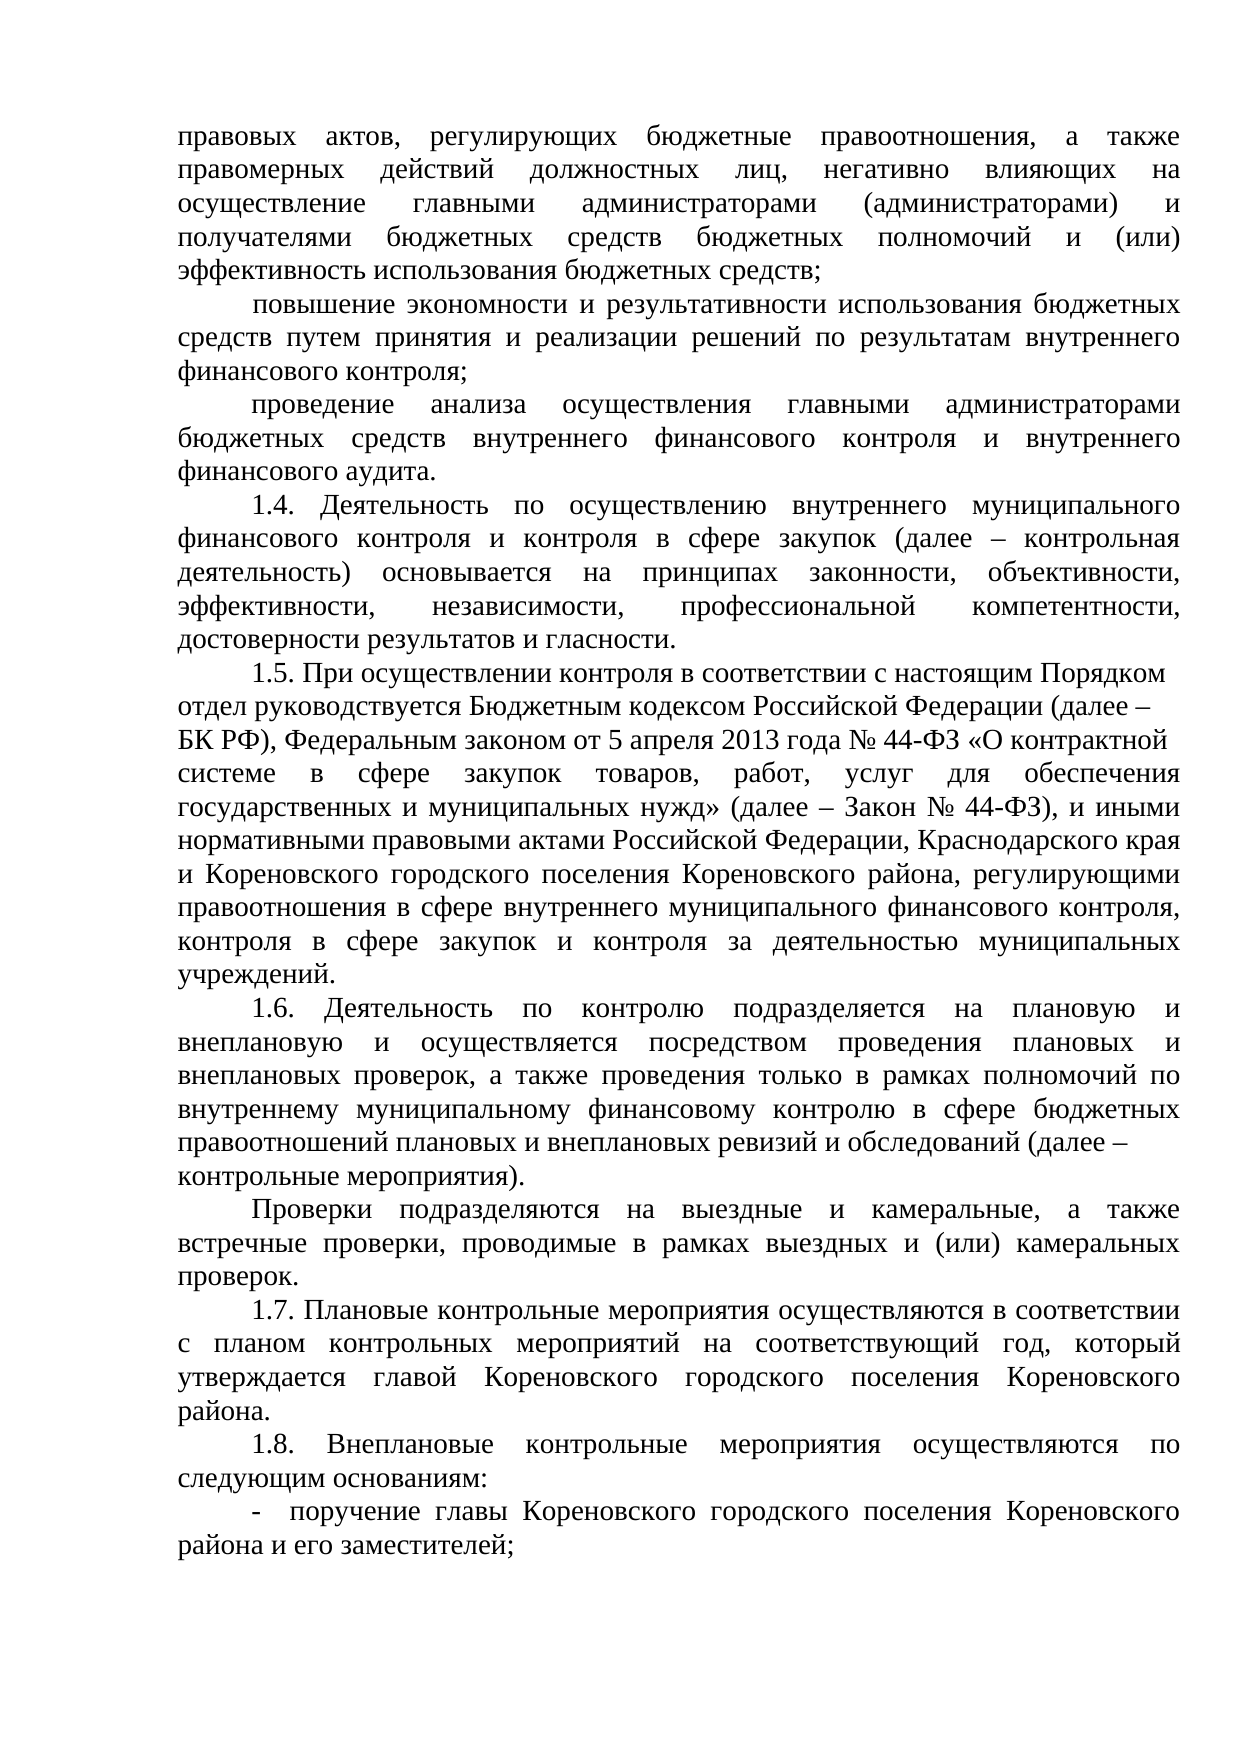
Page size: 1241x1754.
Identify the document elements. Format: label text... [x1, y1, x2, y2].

text контрольные мероприятия). [177, 1158, 1181, 1191]
text системе в сфере закупок товаров, работ, услуг для обеспечения государственных и муниципальных нужд» (далее – Закон № 44-ФЗ), и иными нормативными правовыми актами Российской Федерации, Краснодарского края и Кореновского городского поселения Кореновского района, регулирующими правоотношения в сфере внутреннего муниципального финансового контроля, контроля в сфере закупок и контроля за деятельностью муниципальных учреждений. [177, 755, 1181, 990]
text - поручение главы Кореновского городского поселения Кореновского района и его заместителей; [177, 1493, 1181, 1560]
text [177, 118, 1181, 286]
text повышение экономности и результативности использования бюджетных средств путем принятия и реализации решений по результатам внутреннего финансового контроля; [177, 286, 1181, 386]
text 1.7. Плановые контрольные мероприятия осуществляются в соответствии с планом контрольных мероприятий на соответствующий год, который утверждается главой Кореновского городского поселения Кореновского района. [177, 1292, 1181, 1426]
text 1.8. Внеплановые контрольные мероприятия осуществляются по следующим основаниям: [177, 1426, 1181, 1493]
text Проверки подразделяются на выездные и камеральные, а также встречные проверки, проводимые в рамках выездных и (или) камеральных проверок. [177, 1191, 1181, 1292]
text 1.6. Деятельность по контролю подразделяется на плановую и внеплановую и осуществляется посредством проведения плановых и внеплановых проверок, а также проведения только в рамках полномочий по внутреннему муниципальному финансовому контролю в сфере бюджетных правоотношений плановых и внеплановых ревизий и обследований (далее – [177, 990, 1181, 1158]
text отдел руководствуется Бюджетным кодексом Российской Федерации (далее – [177, 688, 1181, 722]
text проведение анализа осуществления главными администраторами бюджетных средств внутреннего финансового контроля и внутреннего финансового аудита. [177, 386, 1181, 487]
text 1.5. При осуществлении контроля в соответствии с настоящим Порядком [177, 655, 1181, 688]
text БК РФ), Федеральным законом от 5 апреля 2013 года № 44-ФЗ «О контрактной [177, 722, 1181, 755]
text 1.4. Деятельность по осуществлению внутреннего муниципального финансового контроля и контроля в сфере закупок (далее – контрольная деятельность) основывается на принципах законности, объективности, эффективности, независимости, профессиональной компетентности, достоверности результатов и гласности. [177, 487, 1181, 655]
